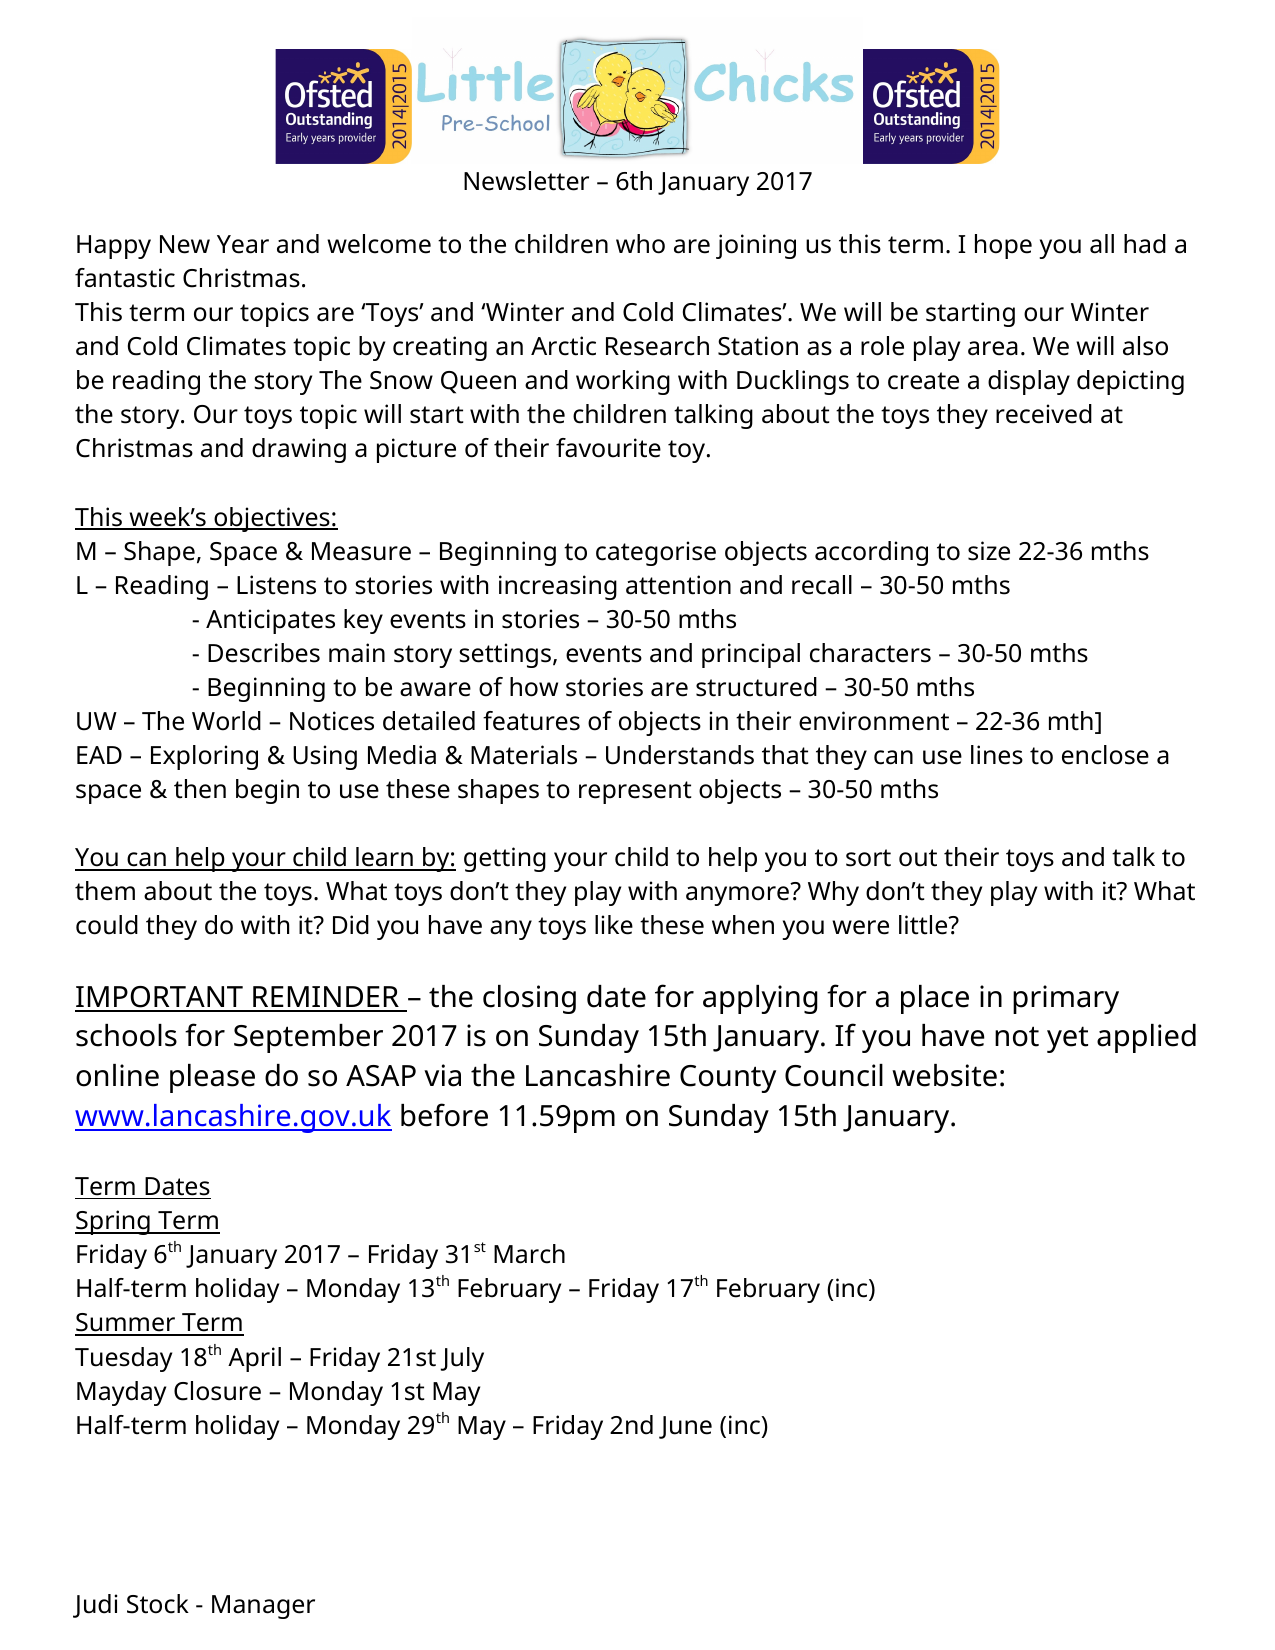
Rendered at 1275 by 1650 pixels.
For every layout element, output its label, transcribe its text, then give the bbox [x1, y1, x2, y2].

text - Anticipates key events in stories – 30-50 mths [75, 601, 1200, 635]
text IMPORTANT REMINDER – the closing date for applying for a place in primary schools for September 2017 is on Sunday 15th January. If you have not yet applied online please do so ASAP via the Lancashire County Council website: www.lancashire.gov.uk before 11.59pm on Sunday 15th January. [75, 976, 1200, 1135]
text Summer Term [75, 1305, 1200, 1339]
text You can help your child learn by: getting your child to help you to sort out their toys and talk to them about the toys. What toys don’t they play with anymore? Why don’t they play with it? What could they do with it? Did you have any toys like these when you were little? [75, 840, 1200, 942]
text This term our topics are ‘Toys’ and ‘Winter and Cold Climates’. We will be starting our Winter and Cold Climates topic by creating an Arctic Research Station as a role play area. We will also be reading the story The Snow Queen and working with Ducklings to create a display depicting the story. Our toys topic will start with the children talking about the toys they received at Christmas and drawing a picture of their favourite toy. [75, 295, 1200, 465]
text UW – The World – Notices detailed features of objects in their environment – 22-36 mth] [75, 703, 1200, 738]
text - Describes main story settings, events and principal characters – 30-50 mths [75, 635, 1200, 669]
text Term Dates [75, 1169, 1200, 1203]
text L – Reading – Listens to stories with increasing attention and recall – 30-50 mths [75, 567, 1200, 601]
picture [275, 17, 1000, 164]
text - Beginning to be aware of how stories are structured – 30-50 mths [75, 669, 1200, 703]
text Half-term holiday – Monday 29th May – Friday 2nd June (inc) [75, 1407, 1200, 1441]
text Tuesday 18th April – Friday 21st July [75, 1339, 1200, 1373]
text Spring Term [75, 1203, 1200, 1237]
text Half-term holiday – Monday 13th February – Friday 17th February (inc) [75, 1271, 1200, 1305]
text Mayday Closure – Monday 1st May [75, 1373, 1200, 1407]
text Happy New Year and welcome to the children who are joining us this term. I hope you all had a fantastic Christmas. [75, 227, 1200, 295]
text This week’s objectives: [75, 499, 1200, 533]
text EAD – Exploring & Using Media & Materials – Understands that they can use lines to enclose a space & then begin to use these shapes to represent objects – 30-50 mths [75, 738, 1200, 806]
text M – Shape, Space & Measure – Beginning to categorise objects according to size 22-36 mths [75, 533, 1200, 567]
text Friday 6th January 2017 – Friday 31st March [75, 1237, 1200, 1271]
